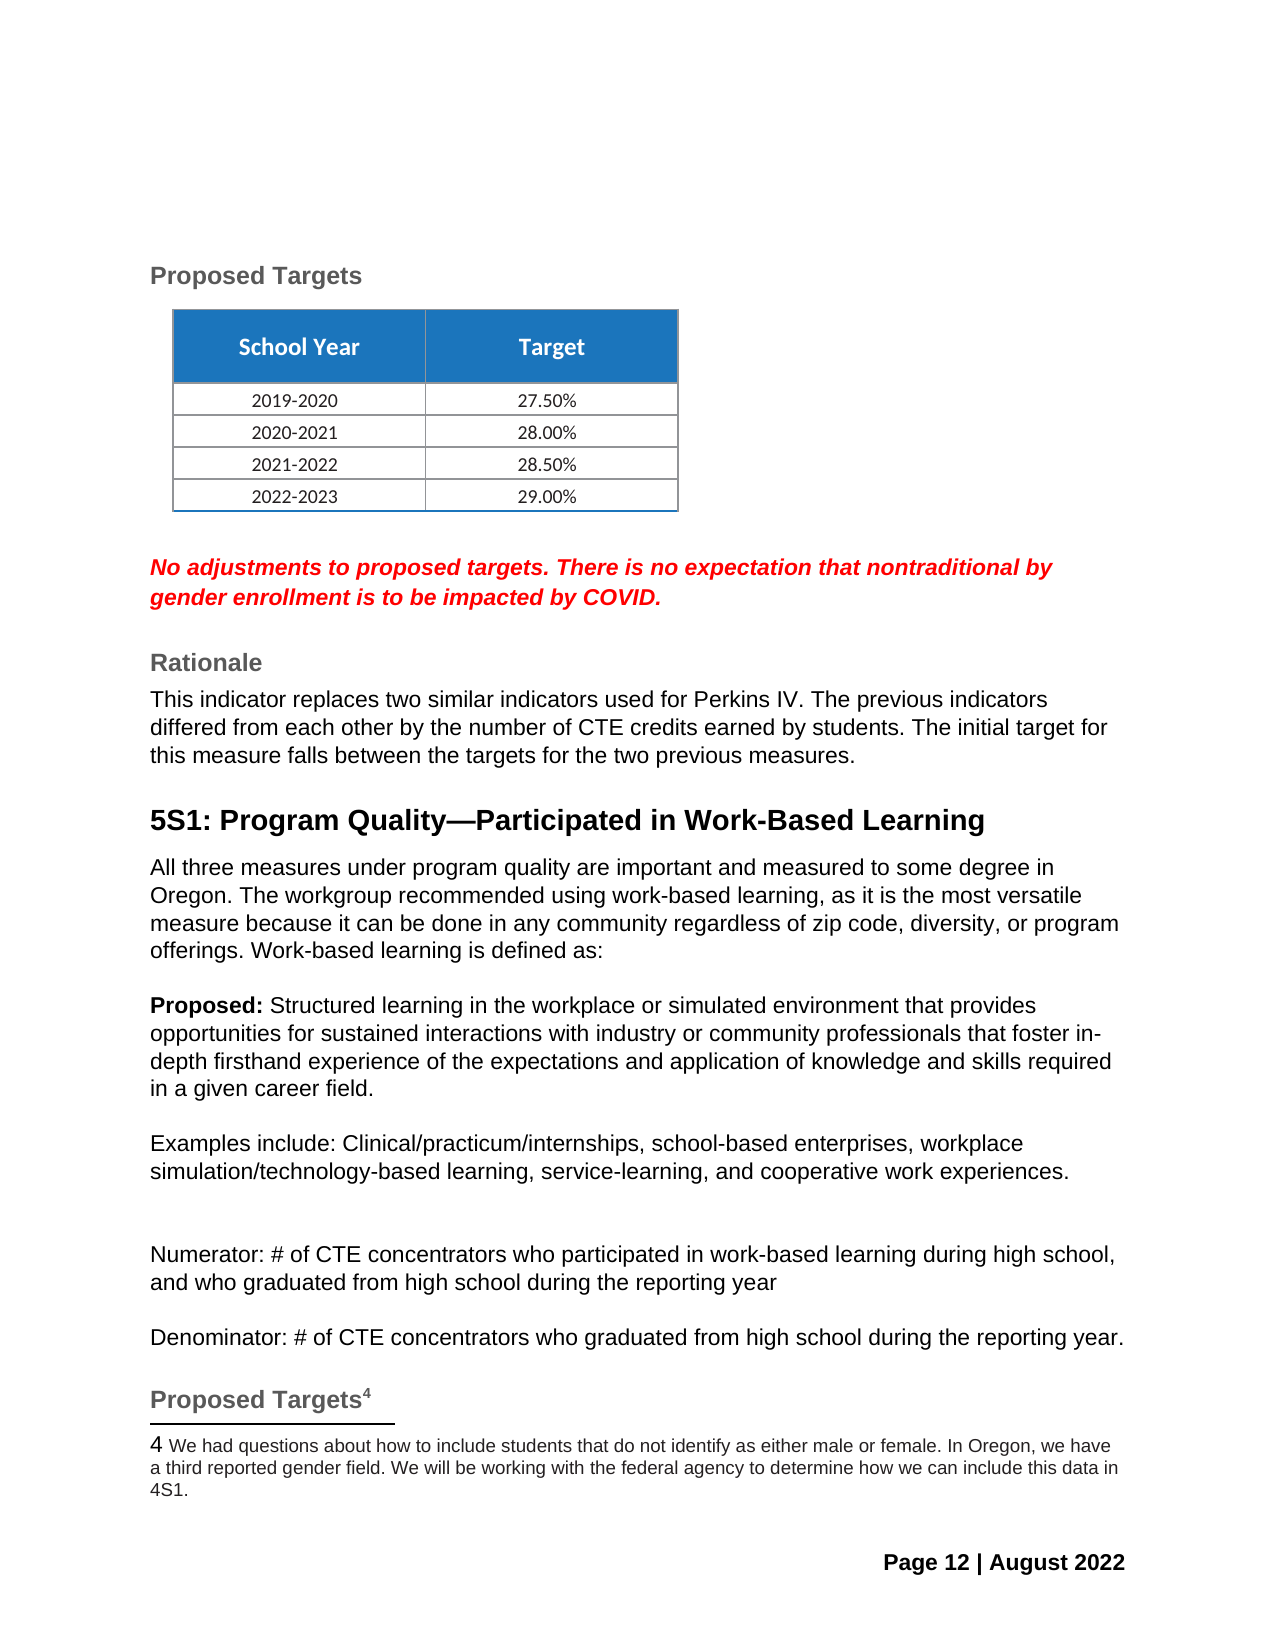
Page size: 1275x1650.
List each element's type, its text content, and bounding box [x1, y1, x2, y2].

table_cell 2021-2022 [174, 448, 425, 478]
text All three measures under program quality are important and measured to some degree in Oregon. The workgroup recommended using work-based learning, as it is the most versatile measure because it can be done in any community regardless of zip code, diversity, or program offerings. Work-based learning is defined as: [150, 854, 1125, 963]
table_cell 27.50% [426, 384, 677, 414]
table_header School Year [174, 310, 425, 382]
text Examples include: Clinical/practicum/internships, school-based enterprises, workplace simulation/technology-based learning, service-learning, and cooperative work experiences. [150, 1130, 1125, 1184]
subtitle Proposed Targets [150, 261, 1125, 290]
table_cell 29.00% [426, 480, 677, 510]
table_cell 2019-2020 [174, 384, 425, 414]
text Numerator: # of CTE concentrators who participated in work-based learning during high school, and who graduated from high school during the reporting year [150, 1241, 1125, 1295]
table_header Target [426, 310, 677, 382]
table_cell 28.50% [426, 448, 677, 478]
table_cell 2020-2021 [174, 416, 425, 446]
subtitle Rationale [150, 648, 1125, 677]
text Denominator: # of CTE concentrators who graduated from high school during the reporting year. [150, 1324, 1125, 1350]
subtitle 5S1: Program Quality—Participated in Work-Based Learning [150, 803, 1125, 837]
text No adjustments to proposed targets. There is no expectation that nontraditional by gender enrollment is to be impacted by COVID. [150, 553, 1125, 610]
text Proposed: Structured learning in the workplace or simulated environment that provides opportunities for sustained interactions with industry or community professionals that foster in-depth firsthand experience of the expectations and application of knowledge and skills required in a given career field. [150, 992, 1125, 1102]
table_cell 28.00% [426, 416, 677, 446]
table_cell 2022-2023 [174, 480, 425, 510]
subtitle Proposed Targets [150, 1385, 1125, 1414]
text This indicator replaces two similar indicators used for Perkins IV. The previous indicators differed from each other by the number of CTE credits earned by students. The initial target for this measure falls between the targets for the two previous measures. [150, 686, 1125, 768]
